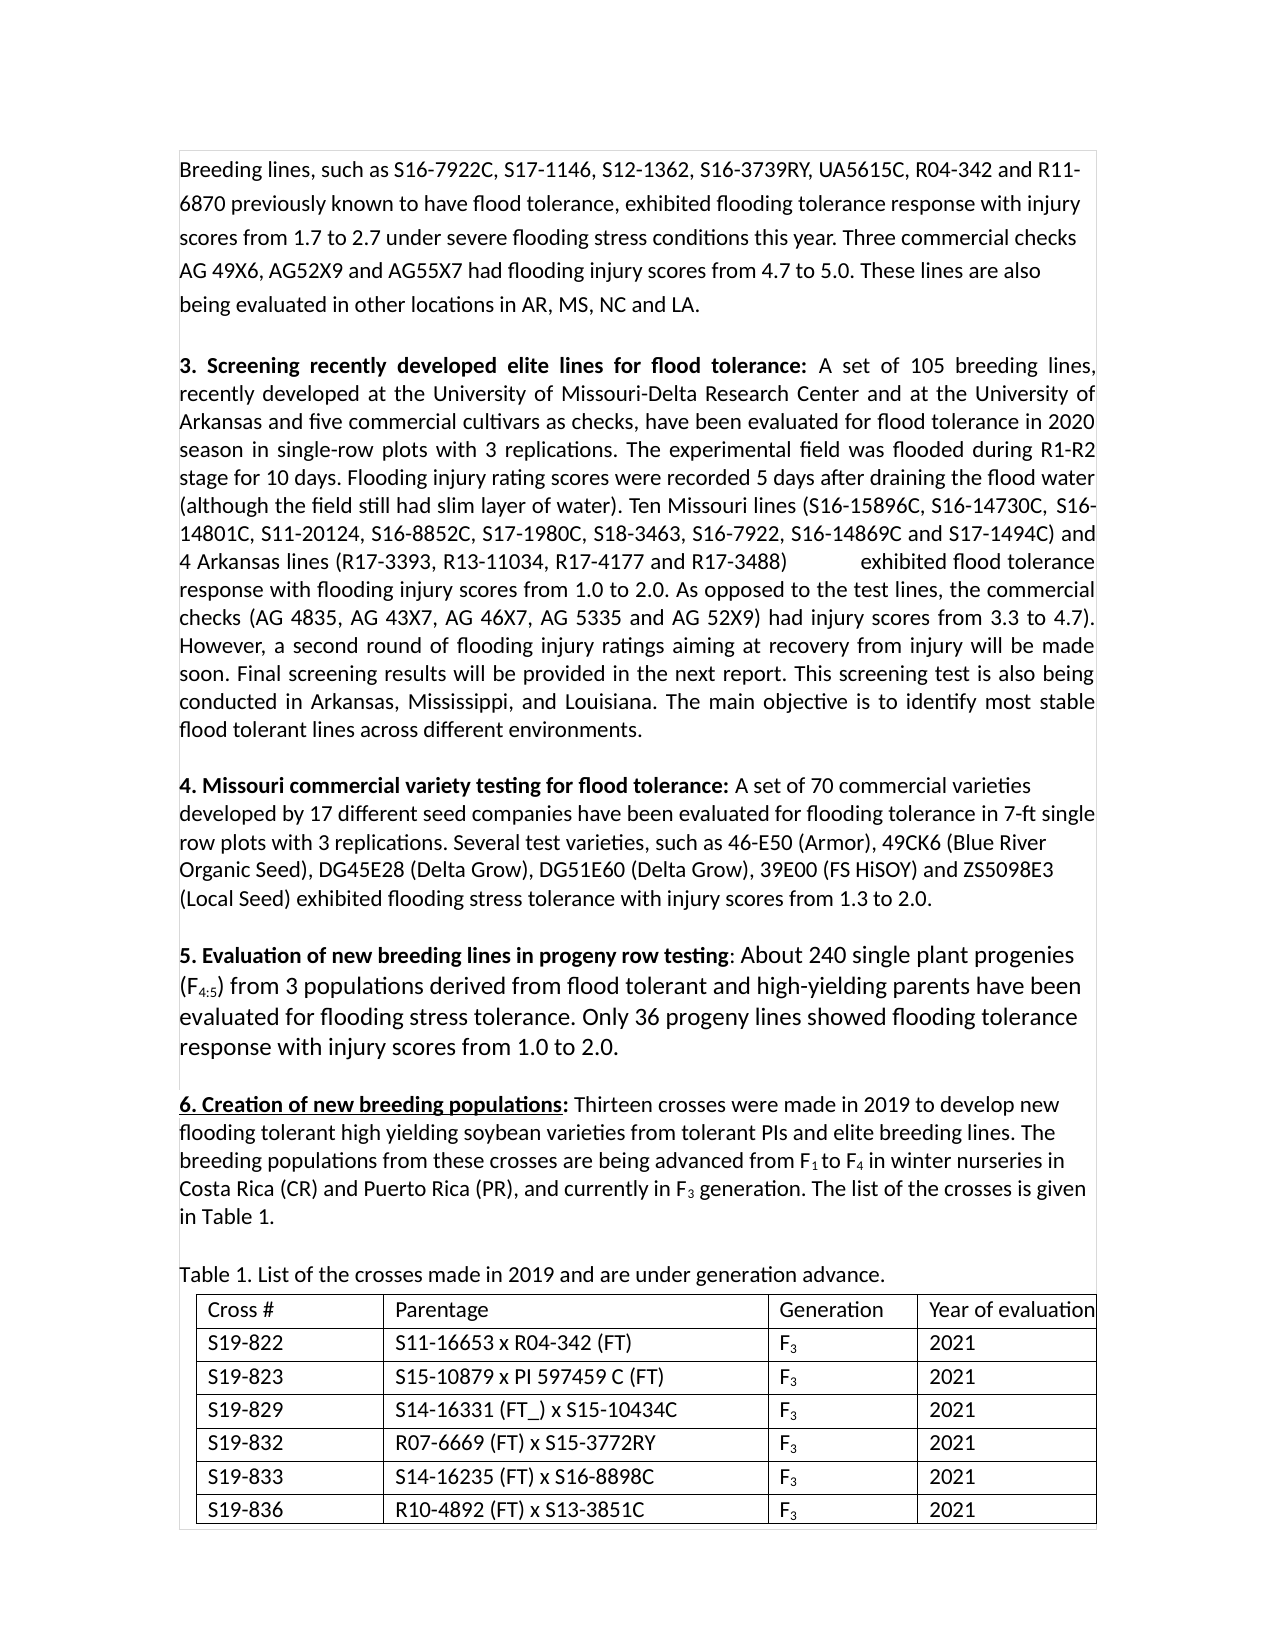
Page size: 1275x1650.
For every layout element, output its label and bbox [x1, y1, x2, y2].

table_cell [180, 151, 1096, 1529]
